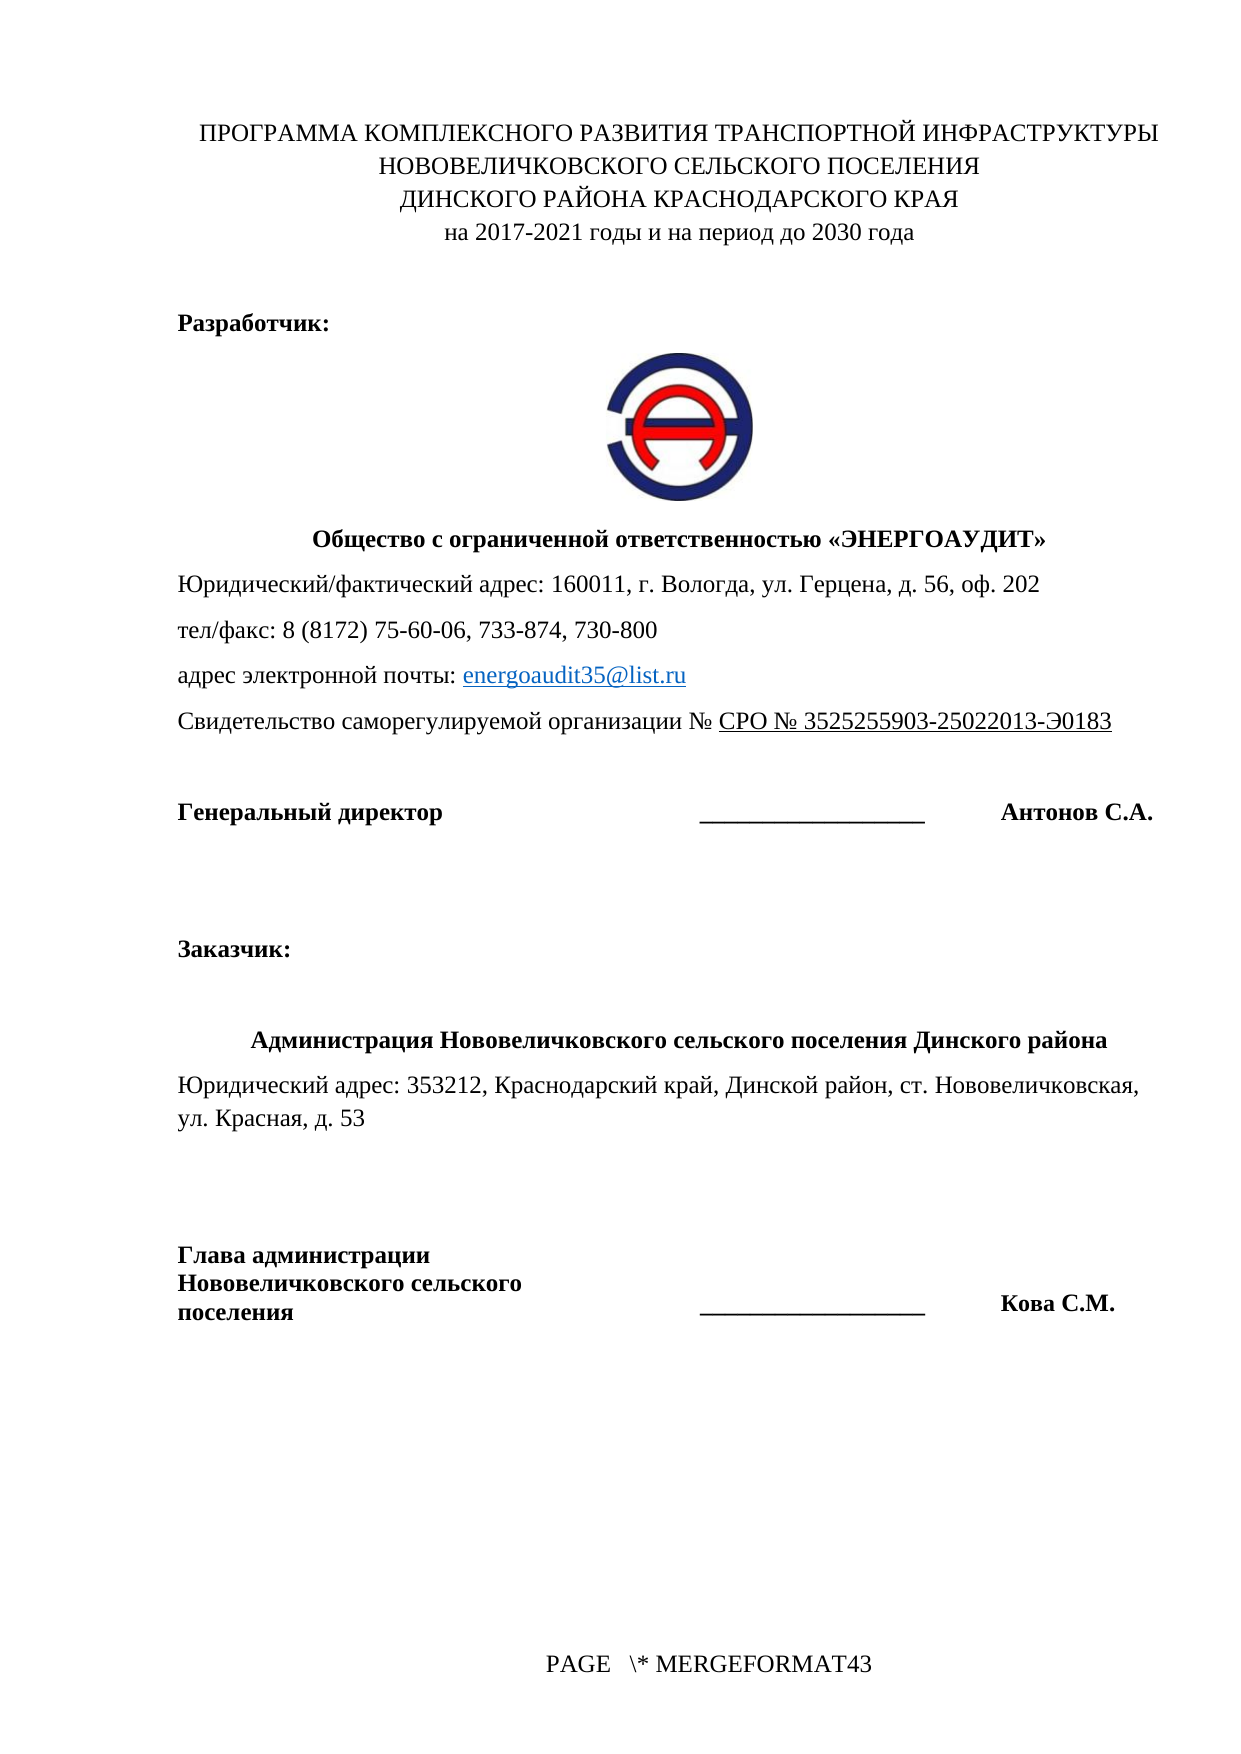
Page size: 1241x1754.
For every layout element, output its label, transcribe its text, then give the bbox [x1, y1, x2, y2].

text Свидетельство саморегулируемой организации № СРО № 3525255903-25022013-Э0183 [177, 706, 1181, 735]
text Общество с ограниченной ответственностью «ЭНЕРГОАУДИТ» [177, 524, 1181, 553]
text НОВОВЕЛИЧКОВСКОГО СЕЛЬСКОГО ПОСЕЛЕНИЯ [177, 151, 1181, 180]
table_header __________________ [635, 797, 989, 843]
text ДИНСКОГО РАЙОНА КРАСНОДАРСКОГО КРАЯ [177, 184, 1181, 213]
text Юридический/фактический адрес: 160011, г. Вологда, ул. Герцена, д. 56, оф. 202 [177, 569, 1181, 598]
text Юридический адрес: 353212, Краснодарский край, Динской район, ст. Нововеличковская, ул. Красная, д. 53 [177, 1070, 1181, 1132]
text ПРОГРАММА КОМПЛЕКСНОГО РАЗВИТИЯ ТРАНСПОРТНОЙ ИНФРАСТРУКТУРЫ [177, 118, 1181, 147]
text на 2017-2021 годы и на период до 2030 года [177, 217, 1181, 246]
table_header Антонов С.А. [989, 797, 1192, 843]
text адрес электронной почты: energoaudit35@list.ru [177, 661, 1181, 689]
text Заказчик: [177, 934, 1181, 962]
text Разработчик: [177, 308, 1181, 337]
table_header __________________ [635, 1240, 989, 1338]
table_header Кова С.М. [989, 1240, 1196, 1338]
picture [605, 353, 753, 501]
table_header Глава администрации Нововеличковского сельского поселения [166, 1240, 635, 1338]
text тел/факс: 8 (8172) 75-60-06, 733-874, 730-800 [177, 615, 1181, 644]
text Администрация Нововеличковского сельского поселения Динского района [177, 1025, 1181, 1053]
table_header Генеральный директор [166, 797, 635, 843]
